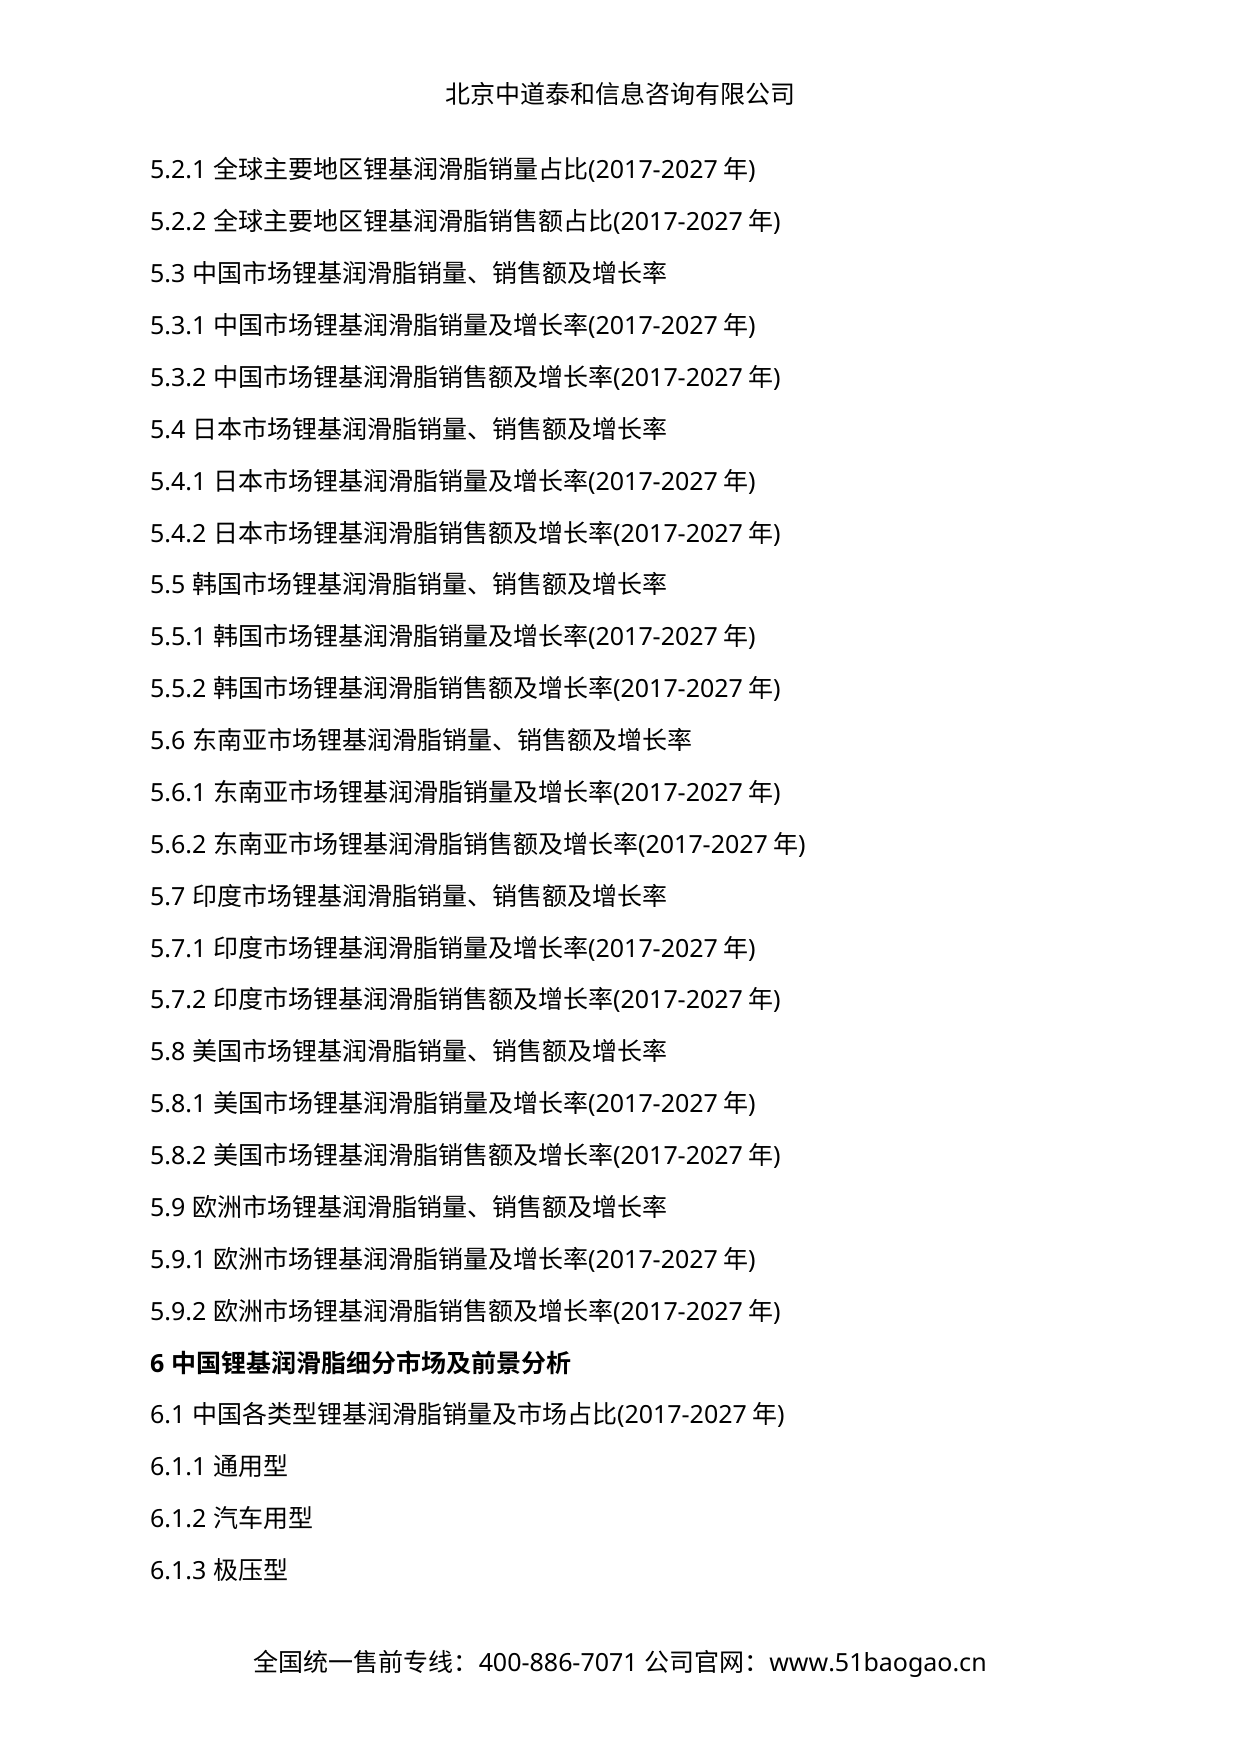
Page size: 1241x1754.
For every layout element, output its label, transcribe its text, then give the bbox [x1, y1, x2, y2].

text 5.3.2 中国市场锂基润滑脂销售额及增长率(2017-2027年) [150, 357, 1090, 394]
text 5.3 中国市场锂基润滑脂销量、销售额及增长率 [150, 254, 1090, 290]
text 6.1.1 通用型 [150, 1447, 1090, 1483]
text 5.4.2 日本市场锂基润滑脂销售额及增长率(2017-2027年) [150, 513, 1090, 549]
text 5.6.2 东南亚市场锂基润滑脂销售额及增长率(2017-2027年) [150, 824, 1090, 861]
text 5.2.2 全球主要地区锂基润滑脂销售额占比(2017-2027年) [150, 202, 1090, 238]
text 6 中国锂基润滑脂细分市场及前景分析 [150, 1343, 1090, 1379]
text 5.3.1 中国市场锂基润滑脂销量及增长率(2017-2027年) [150, 306, 1090, 342]
text 5.6.1 东南亚市场锂基润滑脂销量及增长率(2017-2027年) [150, 772, 1090, 809]
text 5.8.1 美国市场锂基润滑脂销量及增长率(2017-2027年) [150, 1084, 1090, 1120]
text 5.6 东南亚市场锂基润滑脂销量、销售额及增长率 [150, 721, 1090, 757]
text 5.9.1 欧洲市场锂基润滑脂销量及增长率(2017-2027年) [150, 1239, 1090, 1276]
text 5.2.1 全球主要地区锂基润滑脂销量占比(2017-2027年) [150, 150, 1090, 186]
text 5.7.1 印度市场锂基润滑脂销量及增长率(2017-2027年) [150, 928, 1090, 964]
text 5.5 韩国市场锂基润滑脂销量、销售额及增长率 [150, 565, 1090, 601]
text 5.9.2 欧洲市场锂基润滑脂销售额及增长率(2017-2027年) [150, 1291, 1090, 1327]
text 5.9 欧洲市场锂基润滑脂销量、销售额及增长率 [150, 1187, 1090, 1224]
text 6.1.3 极压型 [150, 1551, 1090, 1587]
text 5.8.2 美国市场锂基润滑脂销售额及增长率(2017-2027年) [150, 1136, 1090, 1172]
text 5.4.1 日本市场锂基润滑脂销量及增长率(2017-2027年) [150, 461, 1090, 497]
text 5.7 印度市场锂基润滑脂销量、销售额及增长率 [150, 876, 1090, 912]
text 6.1 中国各类型锂基润滑脂销量及市场占比(2017-2027年) [150, 1395, 1090, 1431]
text 5.5.2 韩国市场锂基润滑脂销售额及增长率(2017-2027年) [150, 669, 1090, 705]
text 6.1.2 汽车用型 [150, 1499, 1090, 1535]
text 5.4 日本市场锂基润滑脂销量、销售额及增长率 [150, 409, 1090, 446]
text 5.5.1 韩国市场锂基润滑脂销量及增长率(2017-2027年) [150, 617, 1090, 653]
text 5.7.2 印度市场锂基润滑脂销售额及增长率(2017-2027年) [150, 980, 1090, 1016]
text 5.8 美国市场锂基润滑脂销量、销售额及增长率 [150, 1032, 1090, 1068]
